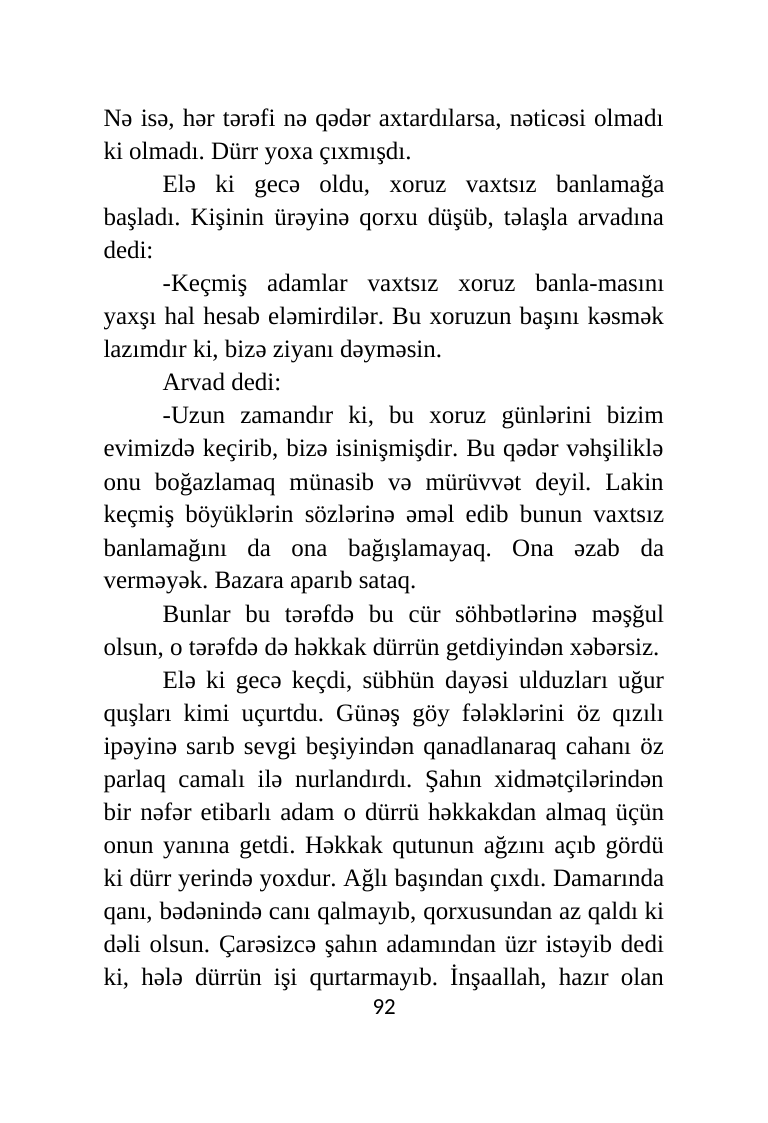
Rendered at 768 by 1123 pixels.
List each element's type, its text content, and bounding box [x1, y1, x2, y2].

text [103, 665, 664, 991]
text Elə ki gecə oldu, xoruz vaxtsız banlamağa başladı. Kişinin ürəyinə qorxu düşüb, təlaşla arvadına dedi: [103, 169, 664, 264]
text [103, 103, 664, 165]
text -Keçmiş adamlar vaxtsız xoruz banla-masını yaxşı hal hesab eləmirdilər. Bu xoruzun başını kəsmək lazımdır ki, bizə ziyanı dəyməsin. [103, 268, 664, 363]
text -Uzun zamandır ki, bu xoruz günlərini bizim evimizdə keçirib, bizə isinişmişdir. Bu qədər vəhşiliklə onu boğazlamaq münasib və mürüvvət deyil. Lakin keçmiş böyüklərin sözlərinə əməl edib bunun vaxtsız banlamağını da ona bağışlamayaq. Ona əzab da verməyək. Bazara aparıb sataq. [103, 401, 664, 594]
text Bunlar bu tərəfdə bu cür söhbətlərinə məşğul olsun, o tərəfdə də həkkak dürrün getdiyindən xəbərsiz. [103, 599, 664, 660]
text Arvad dedi: [103, 367, 664, 396]
